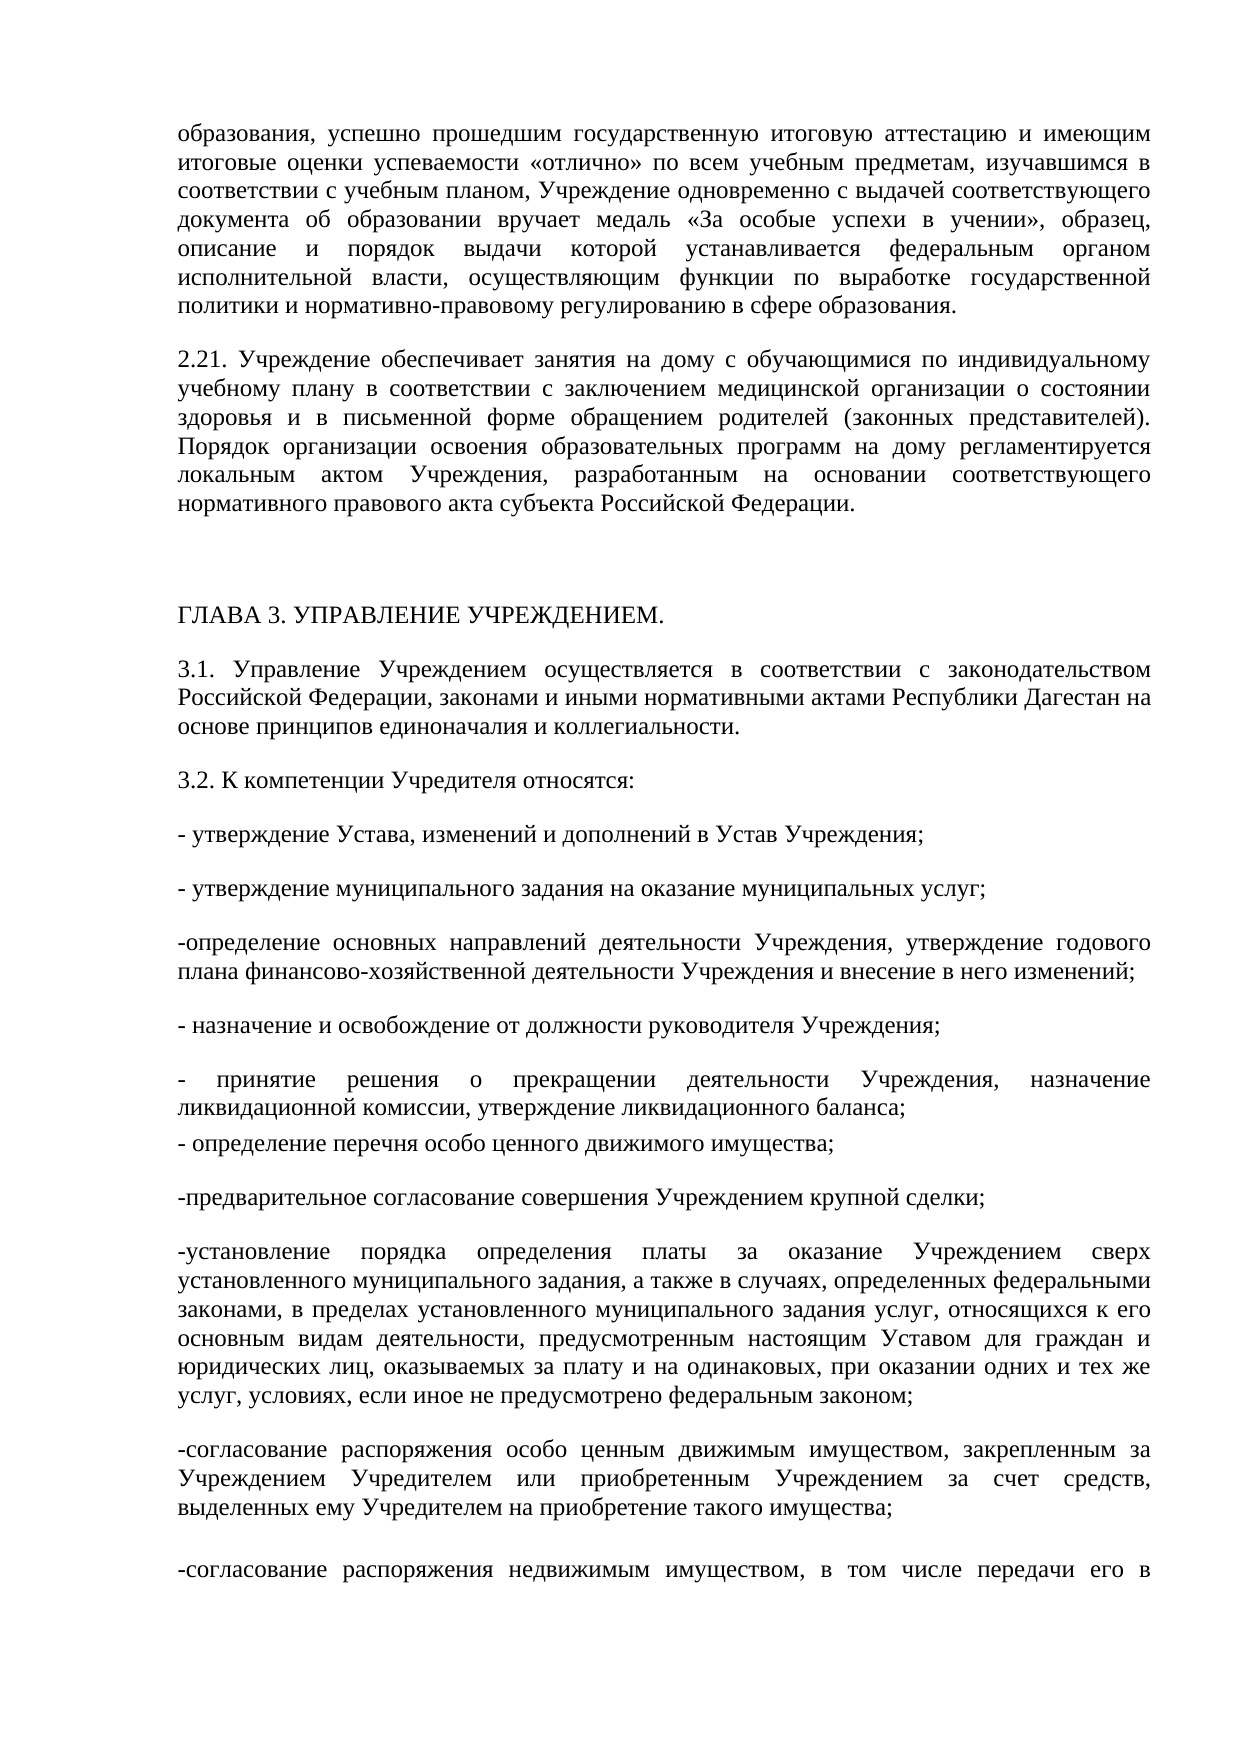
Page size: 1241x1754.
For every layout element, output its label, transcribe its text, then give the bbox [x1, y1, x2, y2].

text - определение перечня особо ценного движимого имущества; [177, 1121, 1152, 1157]
text -определение основных направлений деятельности Учреждения, утверждение годового плана финансово-хозяйственной деятельности Учреждения и внесение в него изменений; [177, 902, 1152, 984]
text -установление порядка определения платы за оказание Учреждением сверх установленного муниципального задания, а также в случаях, определенных федеральными законами, в пределах установленного муниципального задания услуг, относящихся к его основным видам деятельности, предусмотренным настоящим Уставом для граждан и юридических лиц, оказываемых за плату и на одинаковых, при оказании одних и тех же услуг, условиях, если иное не предусмотрено федеральным законом; [177, 1211, 1152, 1409]
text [177, 1549, 1152, 1583]
text 3.1. Управление Учреждением осуществляется в соответствии с законодательством Российской Федерации, законами и иными нормативными актами Республики Дагестан на основе принципов единоначалия и коллегиальности. [177, 654, 1152, 740]
text - утверждение Устава, изменений и дополнений в Устав Учреждения; [177, 794, 1152, 848]
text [177, 118, 1152, 319]
text ГЛАВА 3. УПРАВЛЕНИЕ УЧРЕЖДЕНИЕМ. [177, 600, 1152, 628]
text - назначение и освобождение от должности руководителя Учреждения; [177, 984, 1152, 1038]
text -предварительное согласование совершения Учреждением крупной сделки; [177, 1157, 1152, 1211]
text - принятие решения о прекращении деятельности Учреждения, назначение ликвидационной комиссии, утверждение ликвидационного баланса; [177, 1038, 1152, 1121]
text 2.21. Учреждение обеспечивает занятия на дому с обучающимися по индивидуальному учебному плану в соответствии с заключением медицинской организации о состоянии здоровья и в письменной форме обращением родителей (законных представителей). Порядок организации освоения образовательных программ на дому регламентируется локальным актом Учреждения, разработанным на основании соответствующего нормативного правового акта субъекта Российской Федерации. [177, 319, 1152, 517]
text -согласование распоряжения особо ценным движимым имуществом, закрепленным за Учреждением Учредителем или приобретенным Учреждением за счет средств, выделенных ему Учредителем на приобретение такого имущества; [177, 1409, 1152, 1520]
text - утверждение муниципального задания на оказание муниципальных услуг; [177, 848, 1152, 902]
text 3.2. К компетенции Учредителя относятся: [177, 740, 1152, 794]
